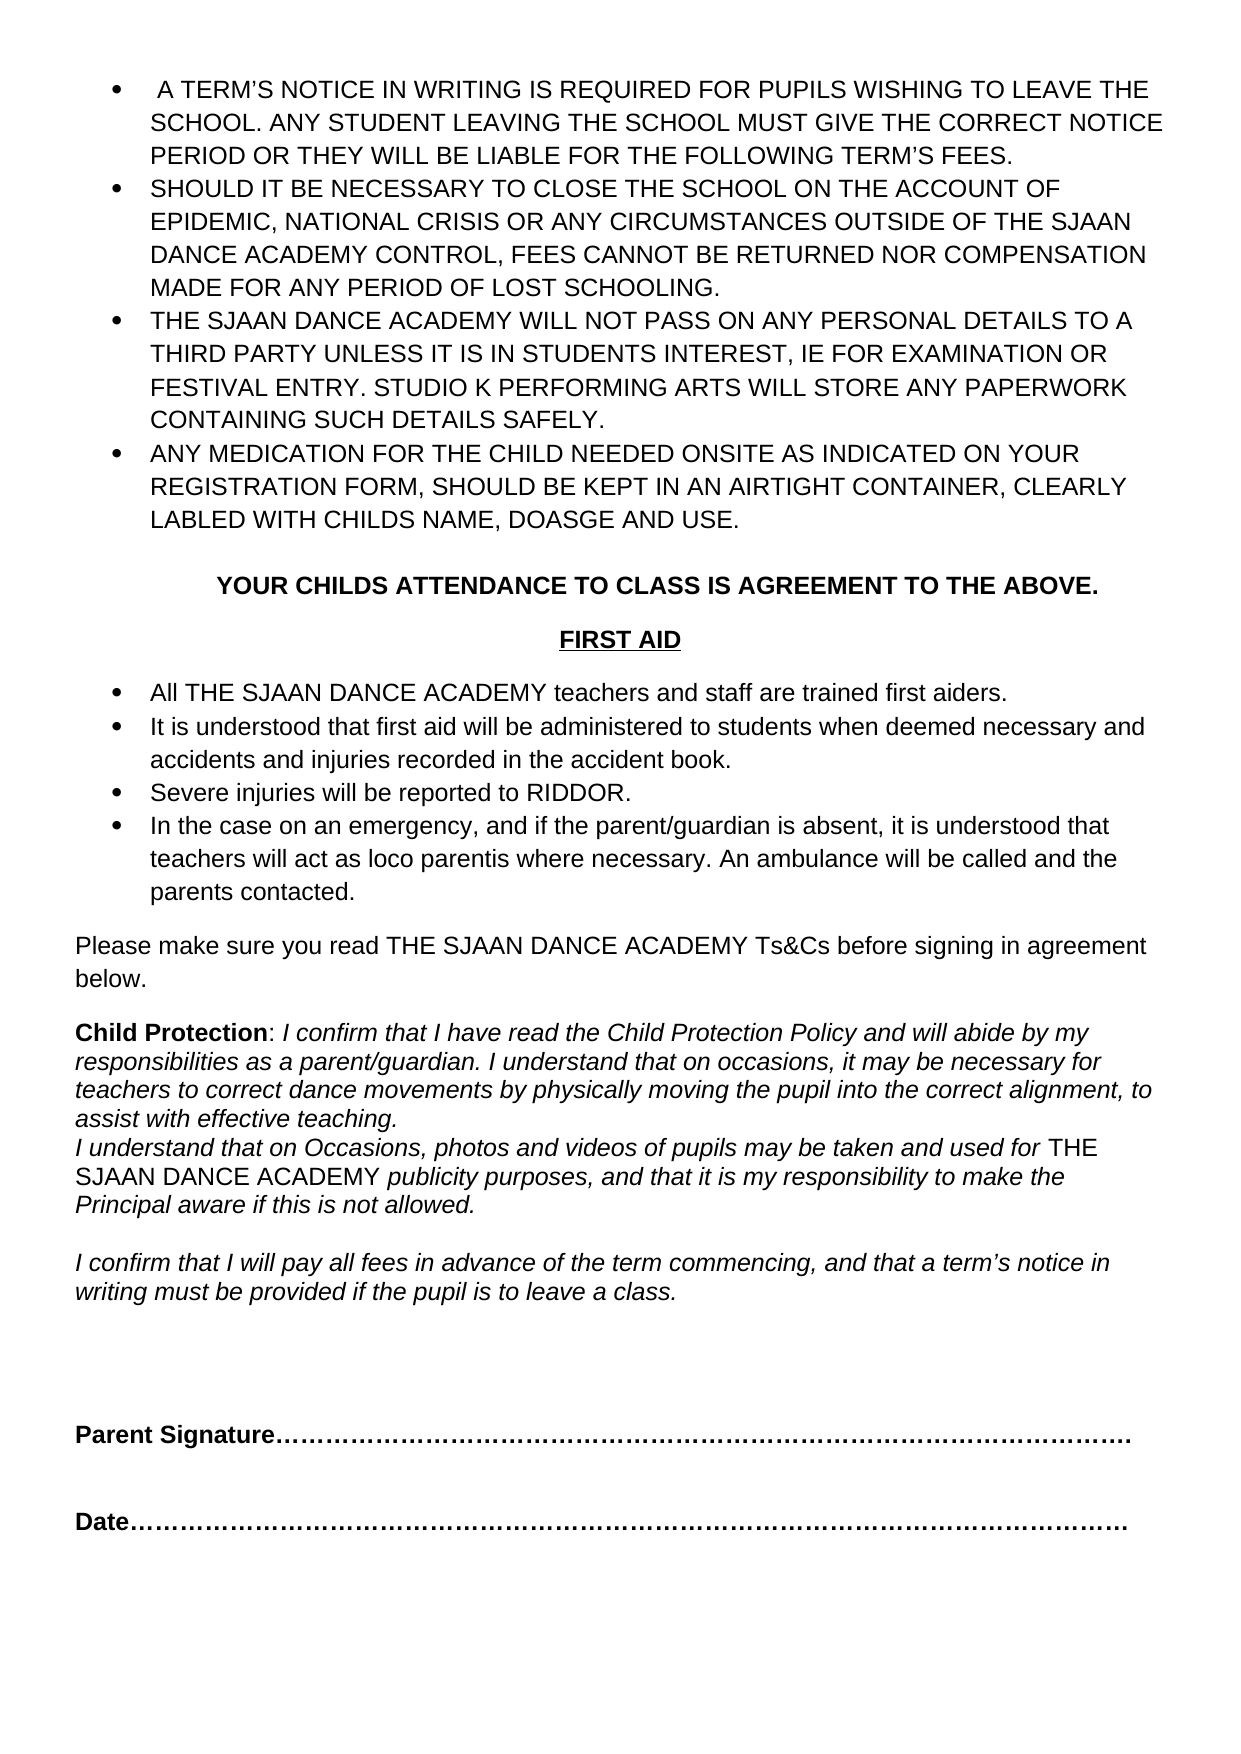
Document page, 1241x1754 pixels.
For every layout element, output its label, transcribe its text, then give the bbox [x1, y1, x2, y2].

text Please make sure you read THE SJAAN DANCE ACADEMY Ts&Cs before signing in agreement below. [75, 931, 1165, 993]
list SHOULD IT BE NECESSARY TO CLOSE THE SCHOOL ON THE ACCOUNT OF EPIDEMIC, NATIONAL CRISIS OR ANY CIRCUMSTANCES OUTSIDE OF THE SJAAN DANCE ACADEMY CONTROL, FEES CANNOT BE RETURNED NOR COMPENSATION MADE FOR ANY PERIOD OF LOST SCHOOLING. [112, 174, 1165, 302]
text I understand that on Occasions, photos and videos of pupils may be taken and used for THE SJAAN DANCE ACADEMY publicity purposes, and that it is my responsibility to make the Principal aware if this is not allowed. [75, 1133, 1165, 1219]
list In the case on an emergency, and if the parent/guardian is absent, it is understood that teachers will act as loco parentis where necessary. An ambulance will be called and the parents contacted. [112, 811, 1165, 906]
list All THE SJAAN DANCE ACADEMY teachers and staff are trained first aiders. [112, 678, 1165, 707]
list It is understood that first aid will be administered to students when deemed necessary and accidents and injuries recorded in the accident book. [112, 712, 1165, 773]
text Child Protection: I confirm that I have read the Child Protection Policy and will abide by my responsibilities as a parent/guardian. I understand that on occasions, it may be necessary for teachers to correct dance movements by physically moving the pupil into the correct alignment, to assist with effective teaching. [75, 1018, 1165, 1133]
text Parent Signature…………………………………………………………………………………………. [75, 1420, 1165, 1449]
list ANY MEDICATION FOR THE CHILD NEEDED ONSITE AS INDICATED ON YOUR REGISTRATION FORM, SHOULD BE KEPT IN AN AIRTIGHT CONTAINER, CLEARLY LABLED WITH CHILDS NAME, DOASGE AND USE. [112, 438, 1165, 533]
list A TERM’S NOTICE IN WRITING IS REQUIRED FOR PUPILS WISHING TO LEAVE THE SCHOOL. ANY STUDENT LEAVING THE SCHOOL MUST GIVE THE CORRECT NOTICE PERIOD OR THEY WILL BE LIABLE FOR THE FOLLOWING TERM’S FEES. [112, 75, 1165, 170]
text FIRST AID [75, 624, 1165, 653]
list THE SJAAN DANCE ACADEMY WILL NOT PASS ON ANY PERSONAL DETAILS TO A THIRD PARTY UNLESS IT IS IN STUDENTS INTEREST, IE FOR EXAMINATION OR FESTIVAL ENTRY. STUDIO K PERFORMING ARTS WILL STORE ANY PAPERWORK CONTAINING SUCH DETAILS SAFELY. [112, 306, 1165, 434]
text I confirm that I will pay all fees in advance of the term commencing, and that a term’s notice in writing must be provided if the pupil is to leave a class. [75, 1248, 1165, 1305]
text Date………………………………………………………………………………………………………… [75, 1506, 1165, 1535]
list YOUR CHILDS ATTENDANCE TO CLASS IS AGREEMENT TO THE ABOVE. [150, 571, 1165, 599]
list Severe injuries will be reported to RIDDOR. [112, 778, 1165, 807]
